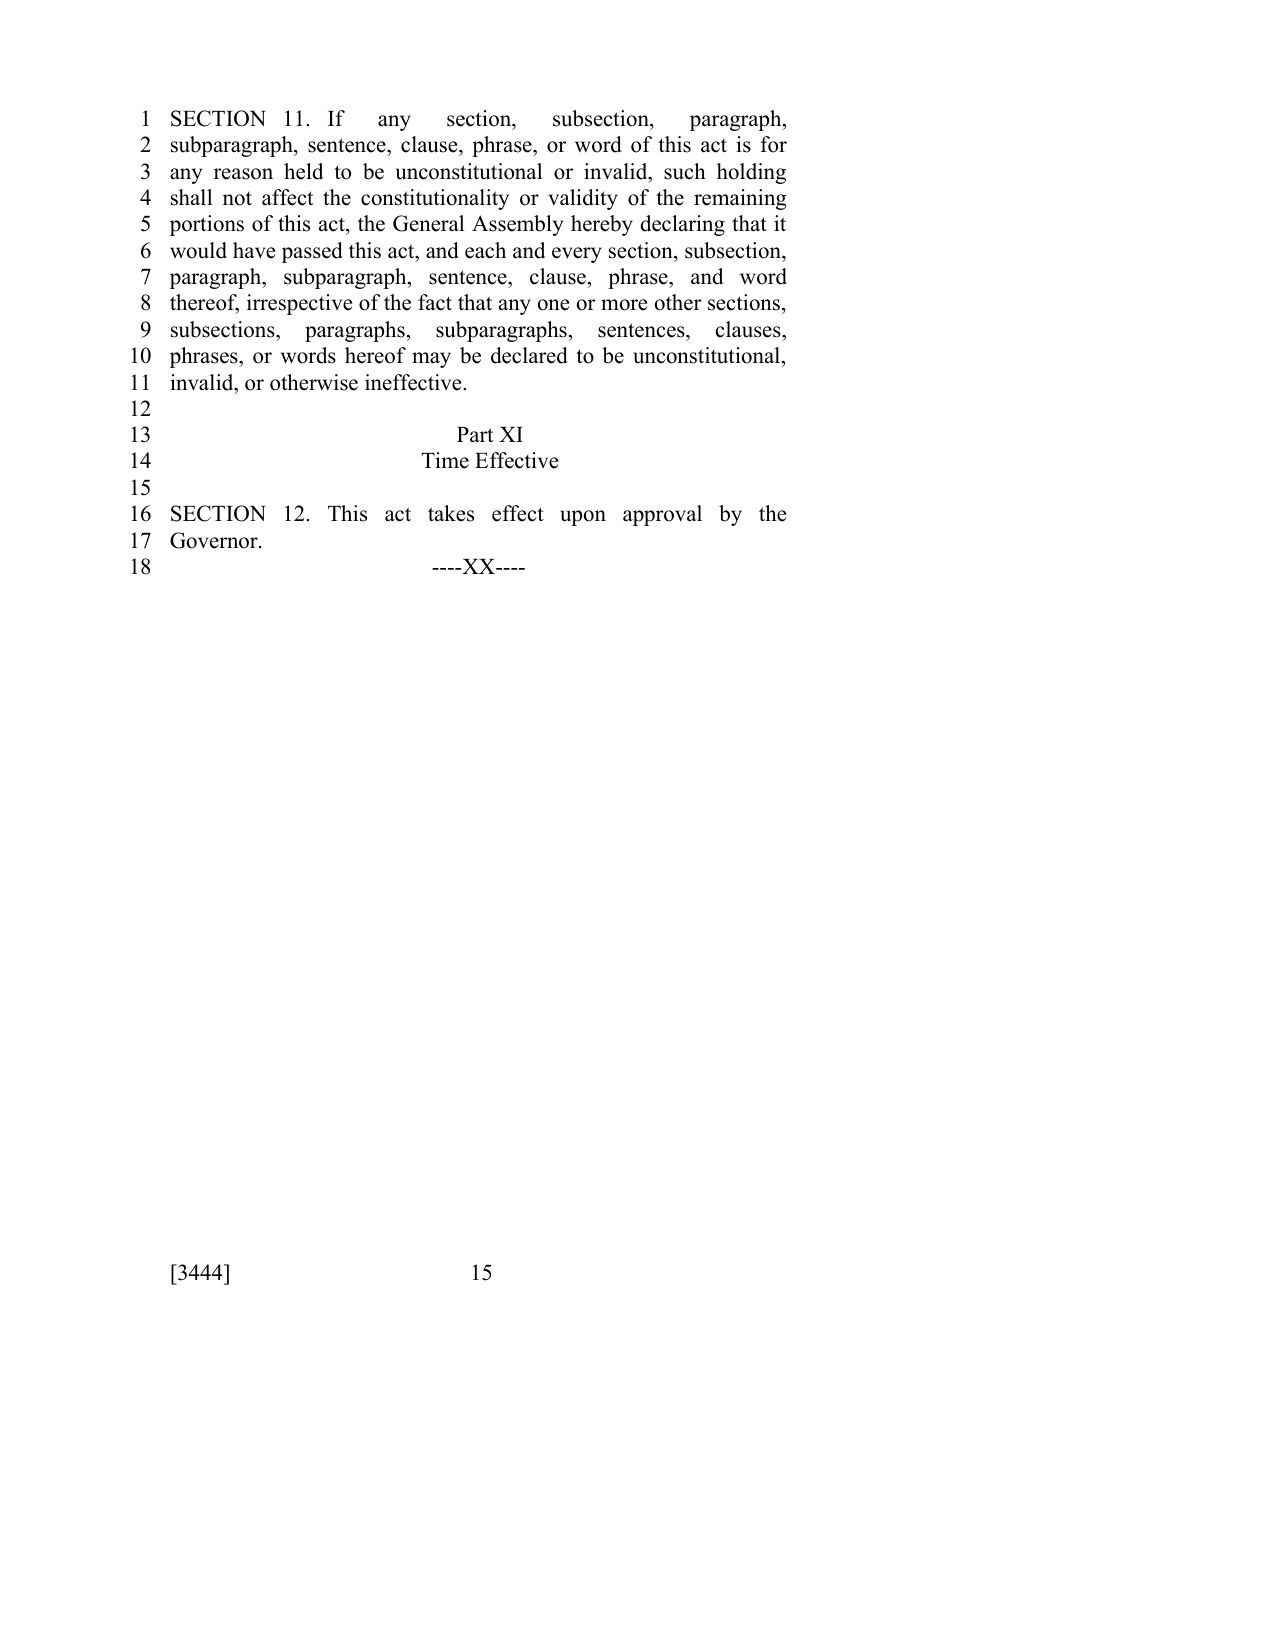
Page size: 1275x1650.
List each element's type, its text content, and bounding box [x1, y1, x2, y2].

text SECTION 11. If any section, subsection, paragraph, subparagraph, sentence, clause, phrase, or word of this act is for any reason held to be unconstitutional or invalid, such holding shall not affect the constitutionality or validity of the remaining portions of this act, the General Assembly hereby declaring that it would have passed this act, and each and every section, subsection, paragraph, subparagraph, sentence, clause, phrase, and word thereof, irrespective of the fact that any one or more other sections, subsections, paragraphs, subparagraphs, sentences, clauses, phrases, or words hereof may be declared to be unconstitutional, invalid, or otherwise ineffective. [169, 105, 787, 395]
text Part XI [169, 421, 787, 448]
text ----XX---- [169, 553, 787, 579]
text Time Effective [169, 448, 787, 474]
text SECTION 12. This act takes effect upon approval by the Governor. [169, 500, 787, 553]
